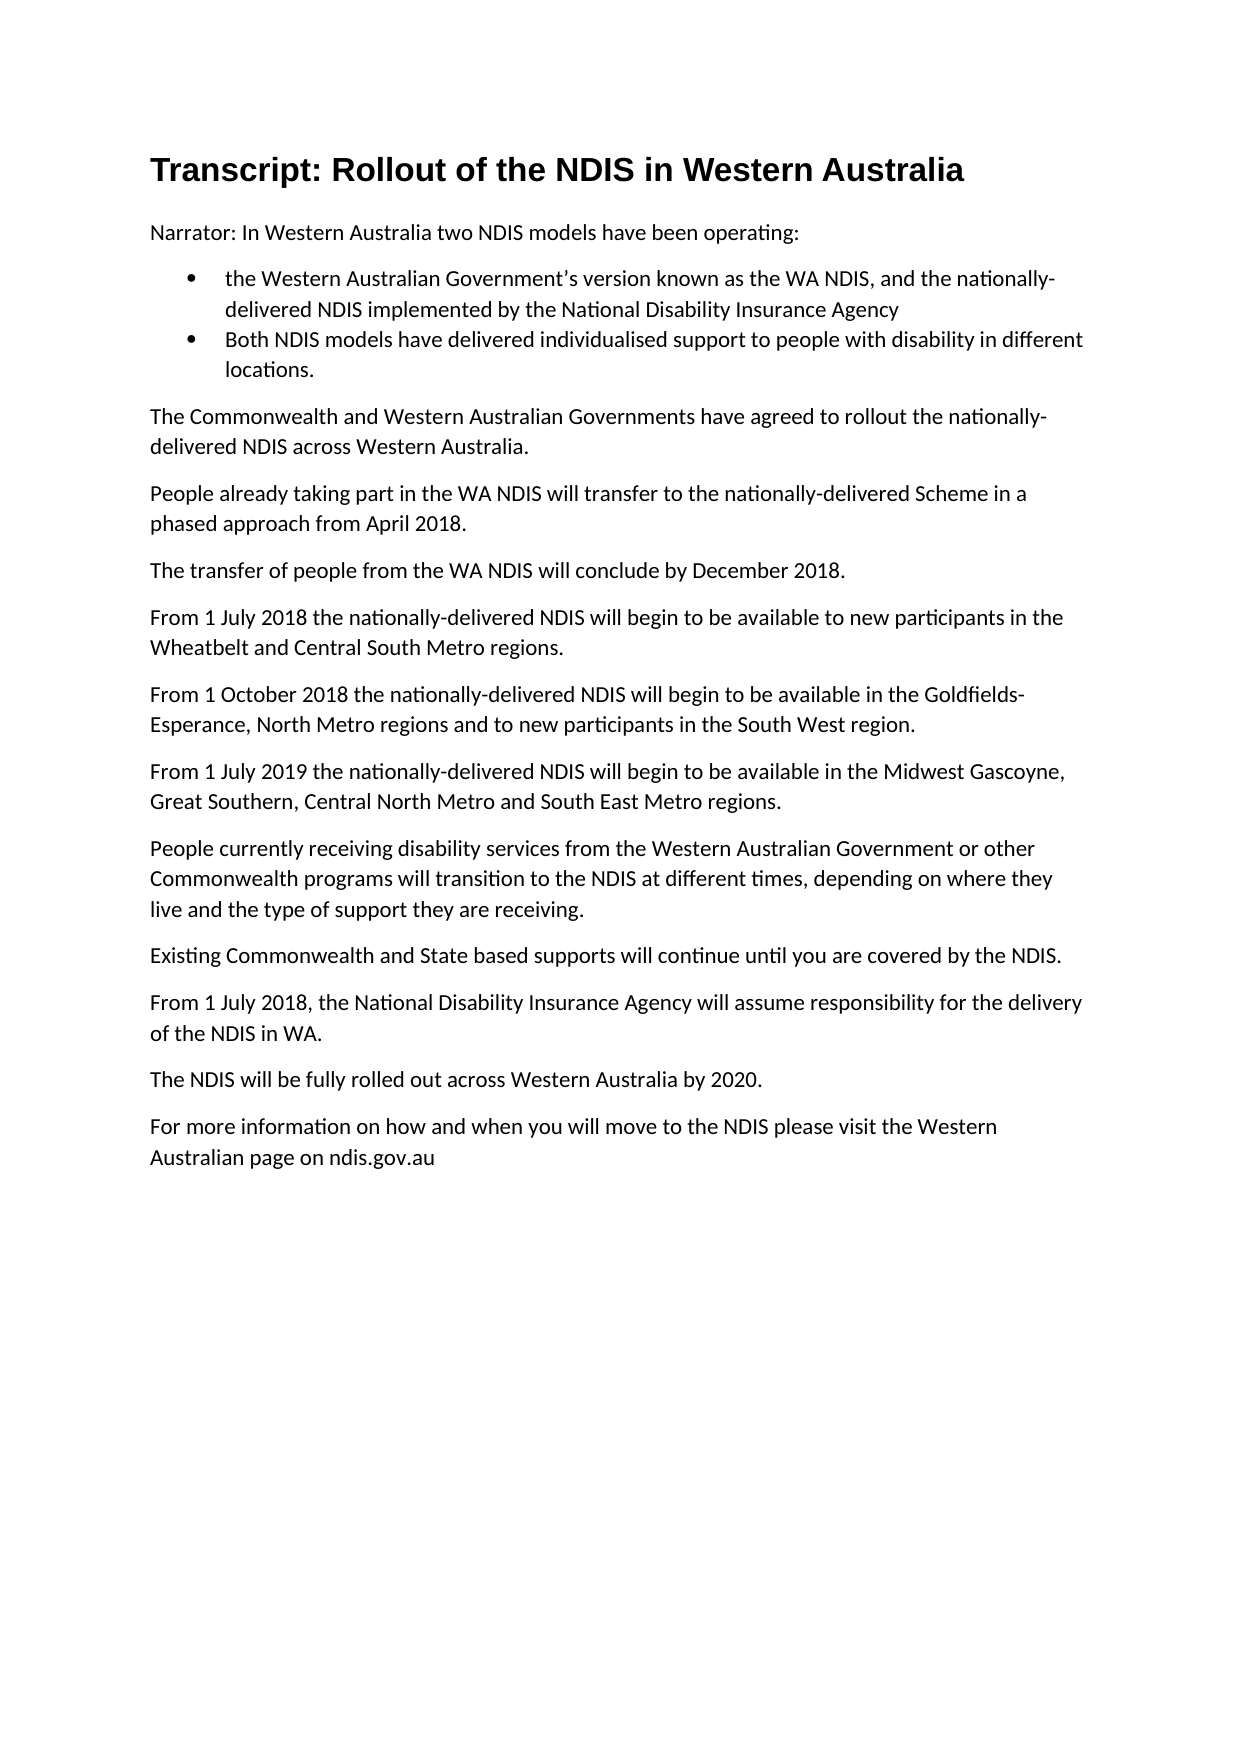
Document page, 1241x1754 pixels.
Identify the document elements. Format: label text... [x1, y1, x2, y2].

subtitle Transcript: Rollout of the NDIS in Western Australia [150, 150, 1090, 188]
text People already taking part in the WA NDIS will transfer to the nationally-delivered Scheme in a phased approach from April 2018. [150, 479, 1090, 537]
list the Western Australian Government’s version known as the WA NDIS, and the nationally-delivered NDIS implemented by the National Disability Insurance Agency [187, 264, 1090, 323]
text From 1 July 2018, the National Disability Insurance Agency will assume responsibility for the delivery of the NDIS in WA. [150, 988, 1090, 1047]
text From 1 October 2018 the nationally-delivered NDIS will begin to be available in the Goldfields-Esperance, North Metro regions and to new participants in the South West region. [150, 680, 1090, 738]
text People currently receiving disability services from the Western Australian Government or other Commonwealth programs will transition to the NDIS at different times, depending on where they live and the type of support they are receiving. [150, 834, 1090, 923]
text Existing Commonwealth and State based supports will continue until you are covered by the NDIS. [150, 942, 1090, 969]
text The transfer of people from the WA NDIS will conclude by December 2018. [150, 556, 1090, 584]
text Narrator: In Western Australia two NDIS models have been operating: [150, 218, 1090, 246]
text The NDIS will be fully rolled out across Western Australia by 2020. [150, 1066, 1090, 1093]
text For more information on how and when you will move to the NDIS please visit the Western Australian page on ndis.gov.au [150, 1112, 1090, 1171]
text The Commonwealth and Western Australian Governments have agreed to rollout the nationally-delivered NDIS across Western Australia. [150, 402, 1090, 460]
text From 1 July 2019 the nationally-delivered NDIS will begin to be available in the Midwest Gascoyne, Great Southern, Central North Metro and South East Metro regions. [150, 757, 1090, 815]
text From 1 July 2018 the nationally-delivered NDIS will begin to be available to new participants in the Wheatbelt and Central South Metro regions. [150, 603, 1090, 661]
list Both NDIS models have delivered individualised support to people with disability in different locations. [187, 325, 1090, 383]
